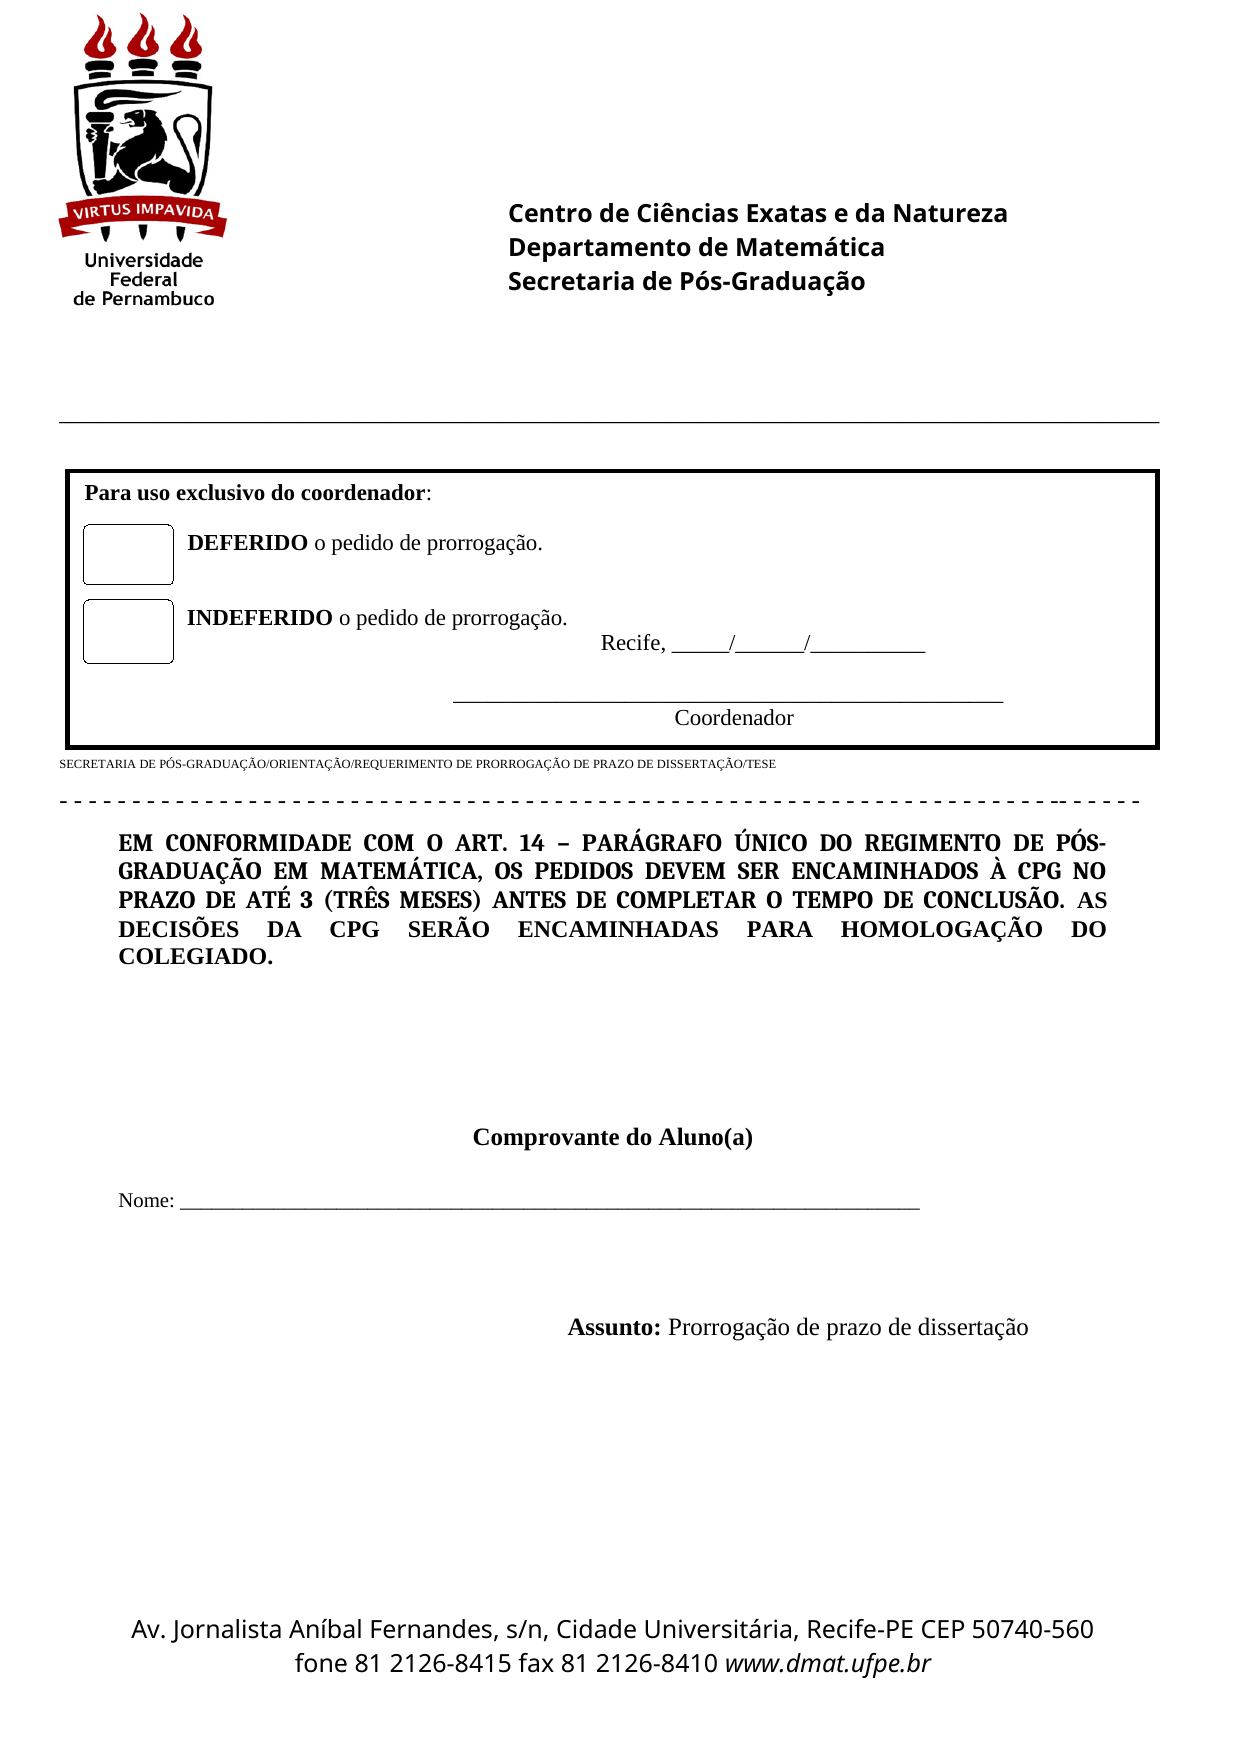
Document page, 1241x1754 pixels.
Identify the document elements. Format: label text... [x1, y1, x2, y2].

text Nome: _______________________________________________________________________ [118, 1188, 1107, 1212]
text SECRETARIA DE PÓS-GRADUAÇÃO/ORIENTAÇÃO/REQUERIMENTO DE PRORROGAÇÃO DE PRAZO DE DISSERTAÇÃO/TESE [59, 757, 1167, 771]
text - - - - - - - - - - - - - - - - - - - - - - - - - - - - - - - - - - - - - - - - - - - - - - - - - - - - - - - - - - - - - - - - - - - - -- - - - - - [59, 785, 1167, 814]
text EM CONFORMIDADE COM O ART. 14 – PARÁGRAFO ÚNICO DO REGIMENTO DE PÓS-GRADUAÇÃO EM MATEMÁTICA, OS PEDIDOS DEVEM SER ENCAMINHADOS À CPG NO PRAZO DE ATÉ 3 (TRÊS MESES) ANTES DE COMPLETAR O TEMPO DE CONCLUSÃO. AS DECISÕES DA CPG SERÃO ENCAMINHADAS PARA HOMOLOGAÇÃO DO COLEGIADO. [118, 828, 1107, 970]
text Comprovante do Aluno(a) [118, 1122, 1107, 1151]
picture [40, 3, 247, 325]
text ________________________________________________________________________________________ [59, 397, 1167, 426]
